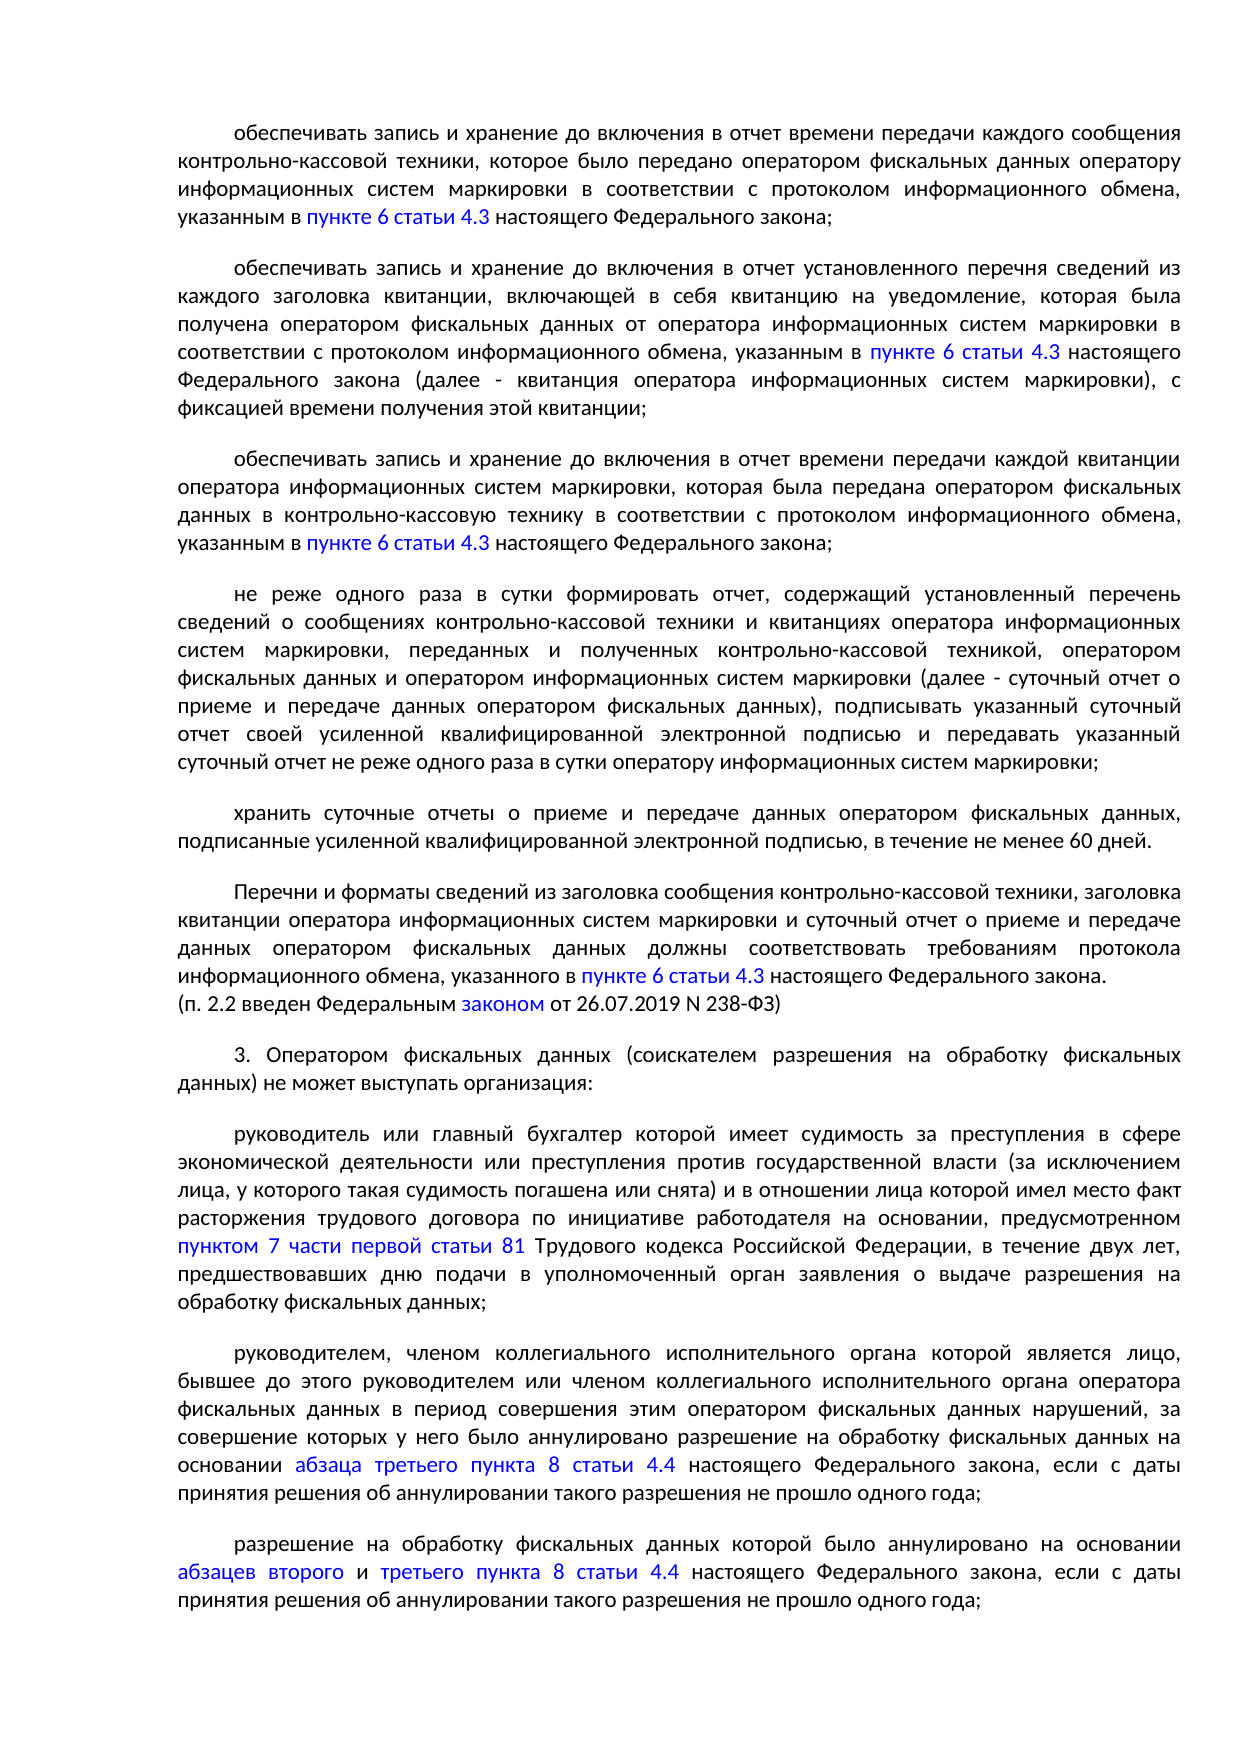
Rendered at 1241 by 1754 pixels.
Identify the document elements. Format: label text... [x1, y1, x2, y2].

text (п. 2.2 введен Федеральным законом от 26.07.2019 N 238-ФЗ) [177, 989, 1181, 1017]
text хранить суточные отчеты о приеме и передаче данных оператором фискальных данных, подписанные усиленной квалифицированной электронной подписью, в течение не менее 60 дней. [177, 798, 1181, 854]
text обеспечивать запись и хранение до включения в отчет времени передачи каждой квитанции оператора информационных систем маркировки, которая была передана оператором фискальных данных в контрольно-кассовую технику в соответствии с протоколом информационного обмена, указанным в пункте 6 статьи 4.3 настоящего Федерального закона; [177, 444, 1181, 556]
text Перечни и форматы сведений из заголовка сообщения контрольно-кассовой техники, заголовка квитанции оператора информационных систем маркировки и суточный отчет о приеме и передаче данных оператором фискальных данных должны соответствовать требованиям протокола информационного обмена, указанного в пункте 6 статьи 4.3 настоящего Федерального закона. [177, 877, 1181, 989]
text 3. Оператором фискальных данных (соискателем разрешения на обработку фискальных данных) не может выступать организация: [177, 1040, 1181, 1096]
text руководителем, членом коллегиального исполнительного органа которой является лицо, бывшее до этого руководителем или членом коллегиального исполнительного органа оператора фискальных данных в период совершения этим оператором фискальных данных нарушений, за совершение которых у него было аннулировано разрешение на обработку фискальных данных на основании абзаца третьего пункта 8 статьи 4.4 настоящего Федерального закона, если с даты принятия решения об аннулировании такого разрешения не прошло одного года; [177, 1338, 1181, 1506]
text обеспечивать запись и хранение до включения в отчет времени передачи каждого сообщения контрольно-кассовой техники, которое было передано оператором фискальных данных оператору информационных систем маркировки в соответствии с протоколом информационного обмена, указанным в пункте 6 статьи 4.3 настоящего Федерального закона; [177, 118, 1181, 230]
text не реже одного раза в сутки формировать отчет, содержащий установленный перечень сведений о сообщениях контрольно-кассовой техники и квитанциях оператора информационных систем маркировки, переданных и полученных контрольно-кассовой техникой, оператором фискальных данных и оператором информационных систем маркировки (далее - суточный отчет о приеме и передаче данных оператором фискальных данных), подписывать указанный суточный отчет своей усиленной квалифицированной электронной подписью и передавать указанный суточный отчет не реже одного раза в сутки оператору информационных систем маркировки; [177, 579, 1181, 775]
text руководитель или главный бухгалтер которой имеет судимость за преступления в сфере экономической деятельности или преступления против государственной власти (за исключением лица, у которого такая судимость погашена или снята) и в отношении лица которой имел место факт расторжения трудового договора по инициативе работодателя на основании, предусмотренном пунктом 7 части первой статьи 81 Трудового кодекса Российской Федерации, в течение двух лет, предшествовавших дню подачи в уполномоченный орган заявления о выдаче разрешения на обработку фискальных данных; [177, 1119, 1181, 1315]
text разрешение на обработку фискальных данных которой было аннулировано на основании абзацев второго и третьего пункта 8 статьи 4.4 настоящего Федерального закона, если с даты принятия решения об аннулировании такого разрешения не прошло одного года; [177, 1529, 1181, 1613]
text обеспечивать запись и хранение до включения в отчет установленного перечня сведений из каждого заголовка квитанции, включающей в себя квитанцию на уведомление, которая была получена оператором фискальных данных от оператора информационных систем маркировки в соответствии с протоколом информационного обмена, указанным в пункте 6 статьи 4.3 настоящего Федерального закона (далее - квитанция оператора информационных систем маркировки), с фиксацией времени получения этой квитанции; [177, 253, 1181, 421]
